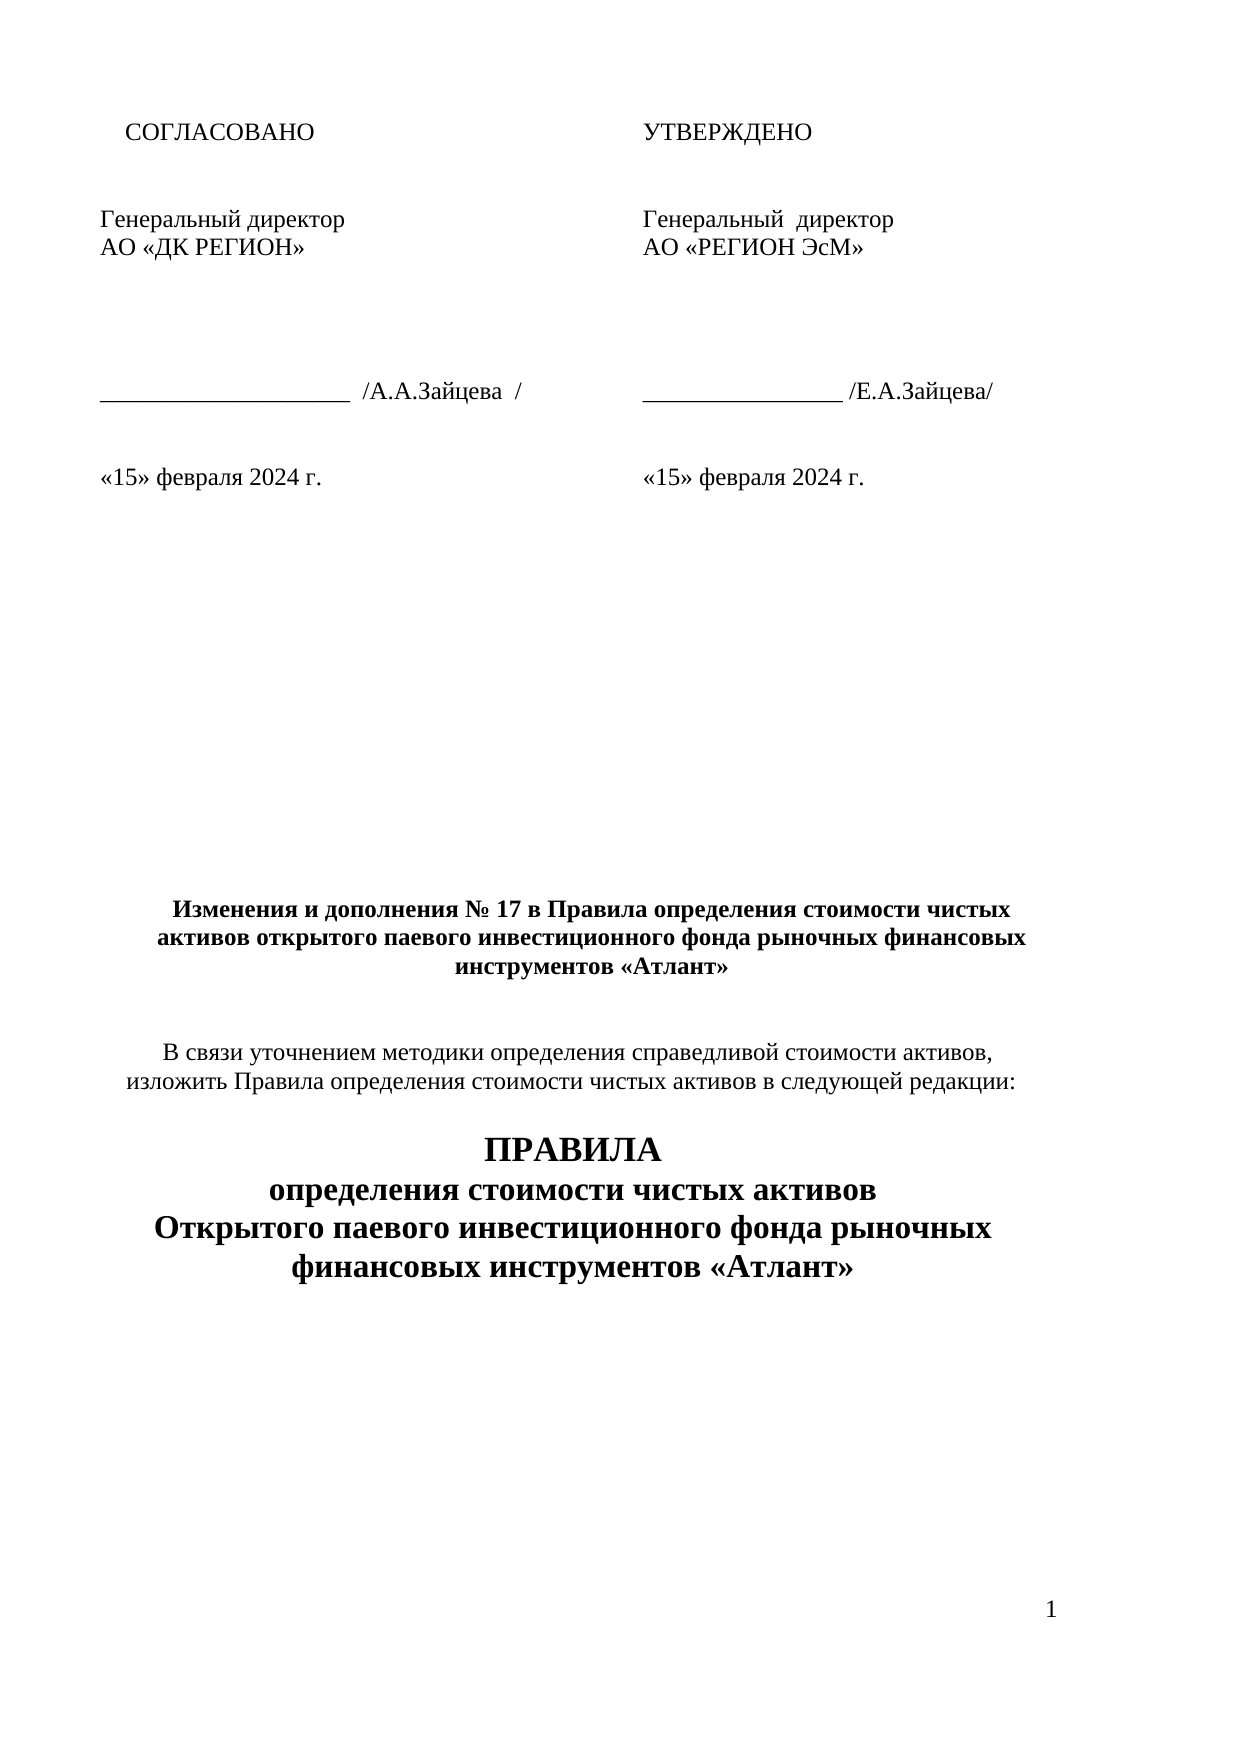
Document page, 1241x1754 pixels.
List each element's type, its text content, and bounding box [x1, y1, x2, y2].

text определения стоимости чистых активов [89, 1169, 1057, 1208]
text Открытого паевого инвестиционного фонда рыночных финансовых инструментов «Атлант» [59, 1208, 1087, 1284]
text Изменения и дополнения № 17 в Правила определения стоимости чистых активов открытого паевого инвестиционного фонда рыночных финансовых инструментов «Атлант» [126, 894, 1057, 980]
table_header УТВЕРЖДЕНО Генеральный директор АО «РЕГИОН ЭсМ» ________________ /Е.А.Зайцева/ «15» февраля 2024 г. [631, 118, 1089, 491]
text ПРАВИЛА [89, 1128, 1057, 1169]
table_header СОГЛАСОВАНО Генеральный директор АО «ДК РЕГИОН» ____________________ /А.А.Зайцева / «15» февраля 2024 г. [89, 118, 631, 491]
text В связи уточнением методики определения справедливой стоимости активов, изложить Правила определения стоимости чистых активов в следующей редакции: [126, 1037, 1057, 1095]
